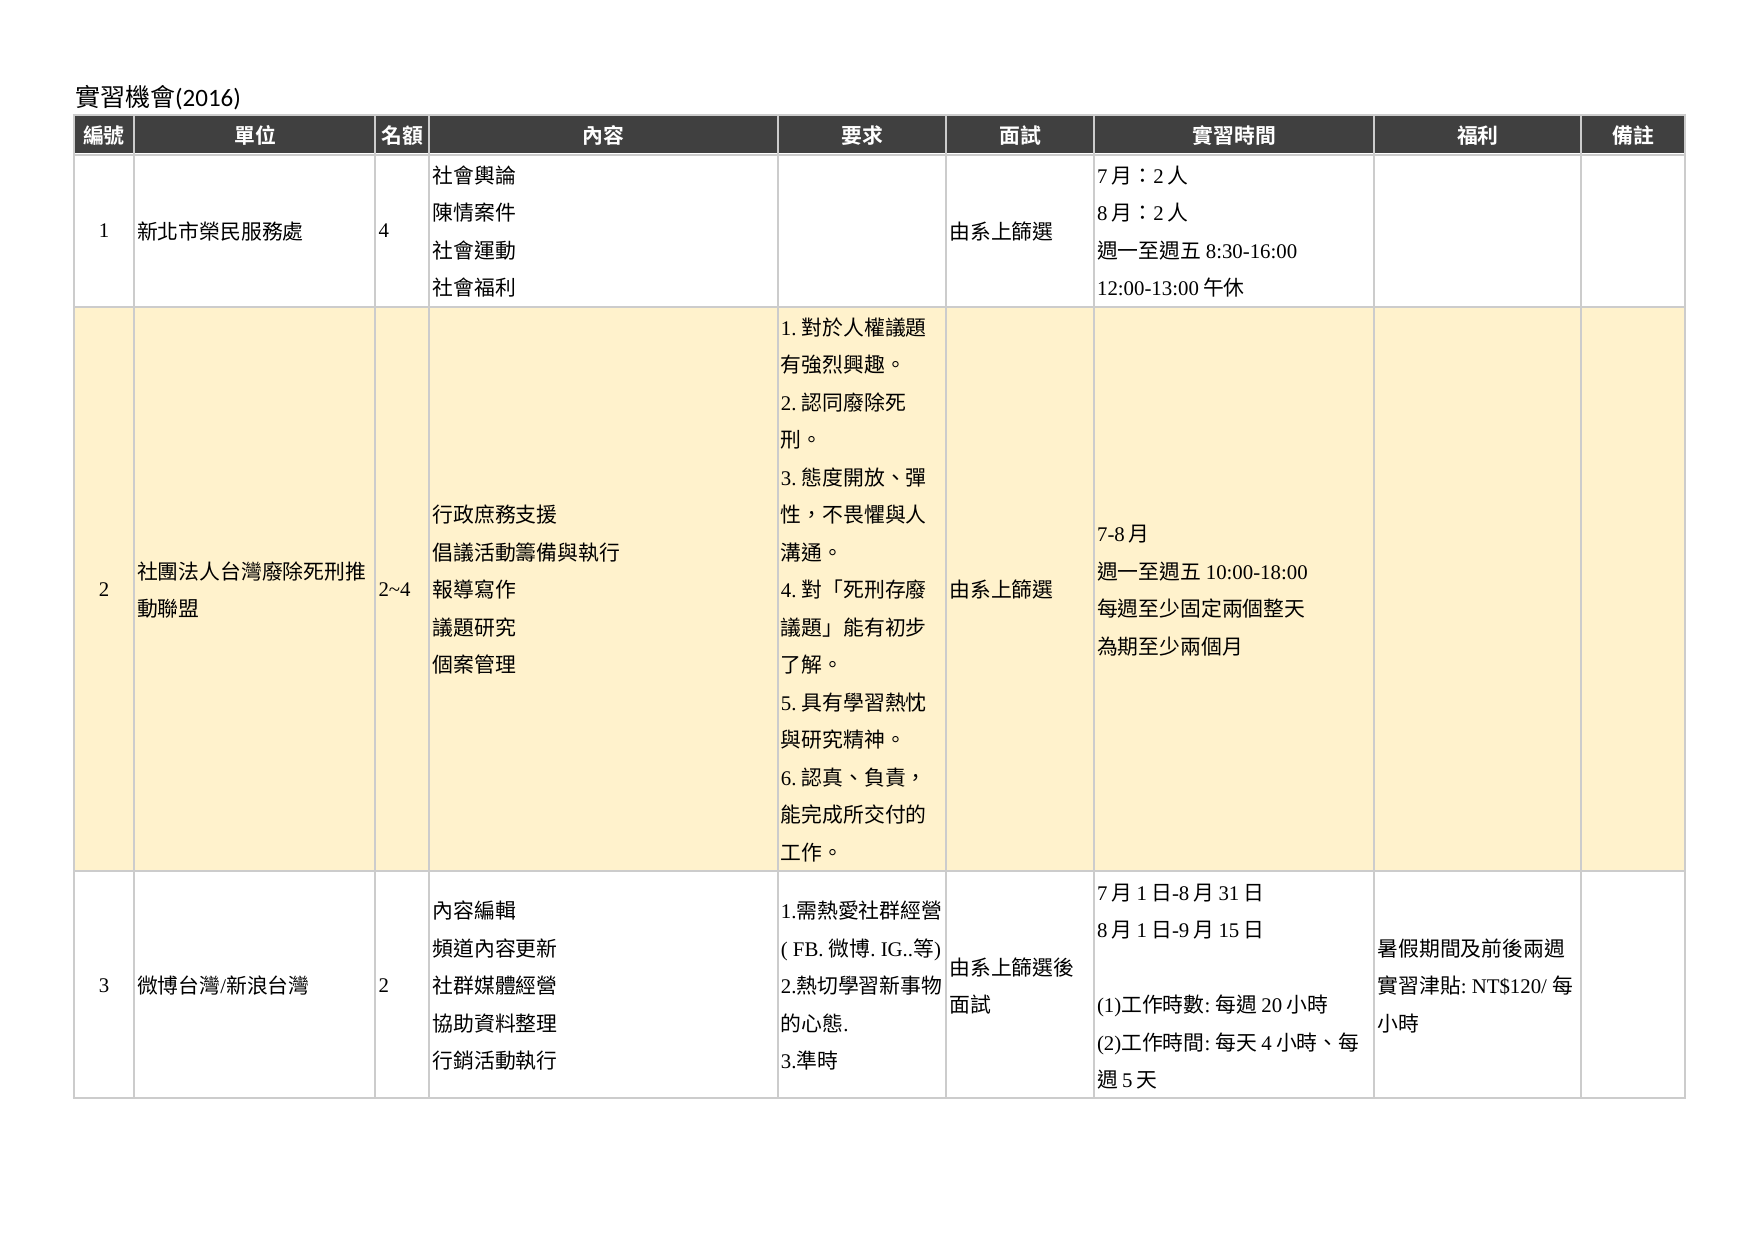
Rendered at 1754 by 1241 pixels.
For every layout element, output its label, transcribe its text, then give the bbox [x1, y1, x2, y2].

table_cell 1.需熱愛社群經營 ( FB. 微博. IG..等) 2.熱切學習新事物的心態. 3.準時 [779, 872, 945, 1097]
table_cell 內容編輯 頻道內容更新 社群媒體經營 協助資料整理 行銷活動執行 [430, 872, 777, 1097]
table_cell 新北市榮民服務處 [135, 156, 374, 306]
table_cell [1582, 872, 1684, 1097]
table_header 內容 [430, 116, 777, 153]
table_cell [779, 156, 945, 306]
table_cell 7-8月 週一至週五 10:00-18:00 每週至少固定兩個整天 為期至少兩個月 [1095, 308, 1373, 870]
table_header 面試 [947, 116, 1093, 153]
table_cell 暑假期間及前後兩週實習津貼: NT$120/ 每小時 [1375, 872, 1580, 1097]
table_cell 由系上篩選 [947, 308, 1093, 870]
table_cell [1582, 308, 1684, 870]
table_cell [1582, 156, 1684, 306]
table_header 編號 [75, 116, 133, 153]
table_header 單位 [135, 116, 374, 153]
table_cell 1. 對於人權議題有強烈興趣。 2. 認同廢除死刑。 3. 態度開放、彈性，不畏懼與人溝通。 4. 對「死刑存廢議題」能有初步了解。 5. 具有學習熱忱與研究精神。 6. 認真、負責，能完成所交付的工作。 [779, 308, 945, 870]
table_header 福利 [1375, 116, 1580, 153]
table_cell 7月1日-8月31日 8月1日-9月15日 (1)工作時數: 每週20小時 (2)工作時間: 每天4小時、每週5天 [1095, 872, 1373, 1097]
table_cell 4 [376, 156, 428, 306]
text 實習機會(2016) [75, 76, 1679, 114]
table_cell 由系上篩選 [947, 156, 1093, 306]
table_cell [1375, 308, 1580, 870]
table_cell 由系上篩選後面試 [947, 872, 1093, 1097]
table_cell 3 [75, 872, 133, 1097]
table_cell 7月：2人 8月：2人 週一至週五 8:30-16:00 12:00-13:00午休 [1095, 156, 1373, 306]
table_cell 微博台灣/新浪台灣 [135, 872, 374, 1097]
table_cell [1375, 156, 1580, 306]
table_cell 2~4 [376, 308, 428, 870]
table_cell 社團法人台灣廢除死刑推動聯盟 [135, 308, 374, 870]
table_header 備註 [1582, 116, 1684, 153]
table_header 要求 [779, 116, 945, 153]
table_header 實習時間 [1095, 116, 1373, 153]
table_cell 1 [75, 156, 133, 306]
table_header 名額 [376, 116, 428, 153]
table_cell 行政庶務支援 倡議活動籌備與執行 報導寫作 議題研究 個案管理 [430, 308, 777, 870]
table_cell 2 [75, 308, 133, 870]
table_cell 2 [376, 872, 428, 1097]
table_cell 社會輿論 陳情案件 社會運動 社會福利 [430, 156, 777, 306]
